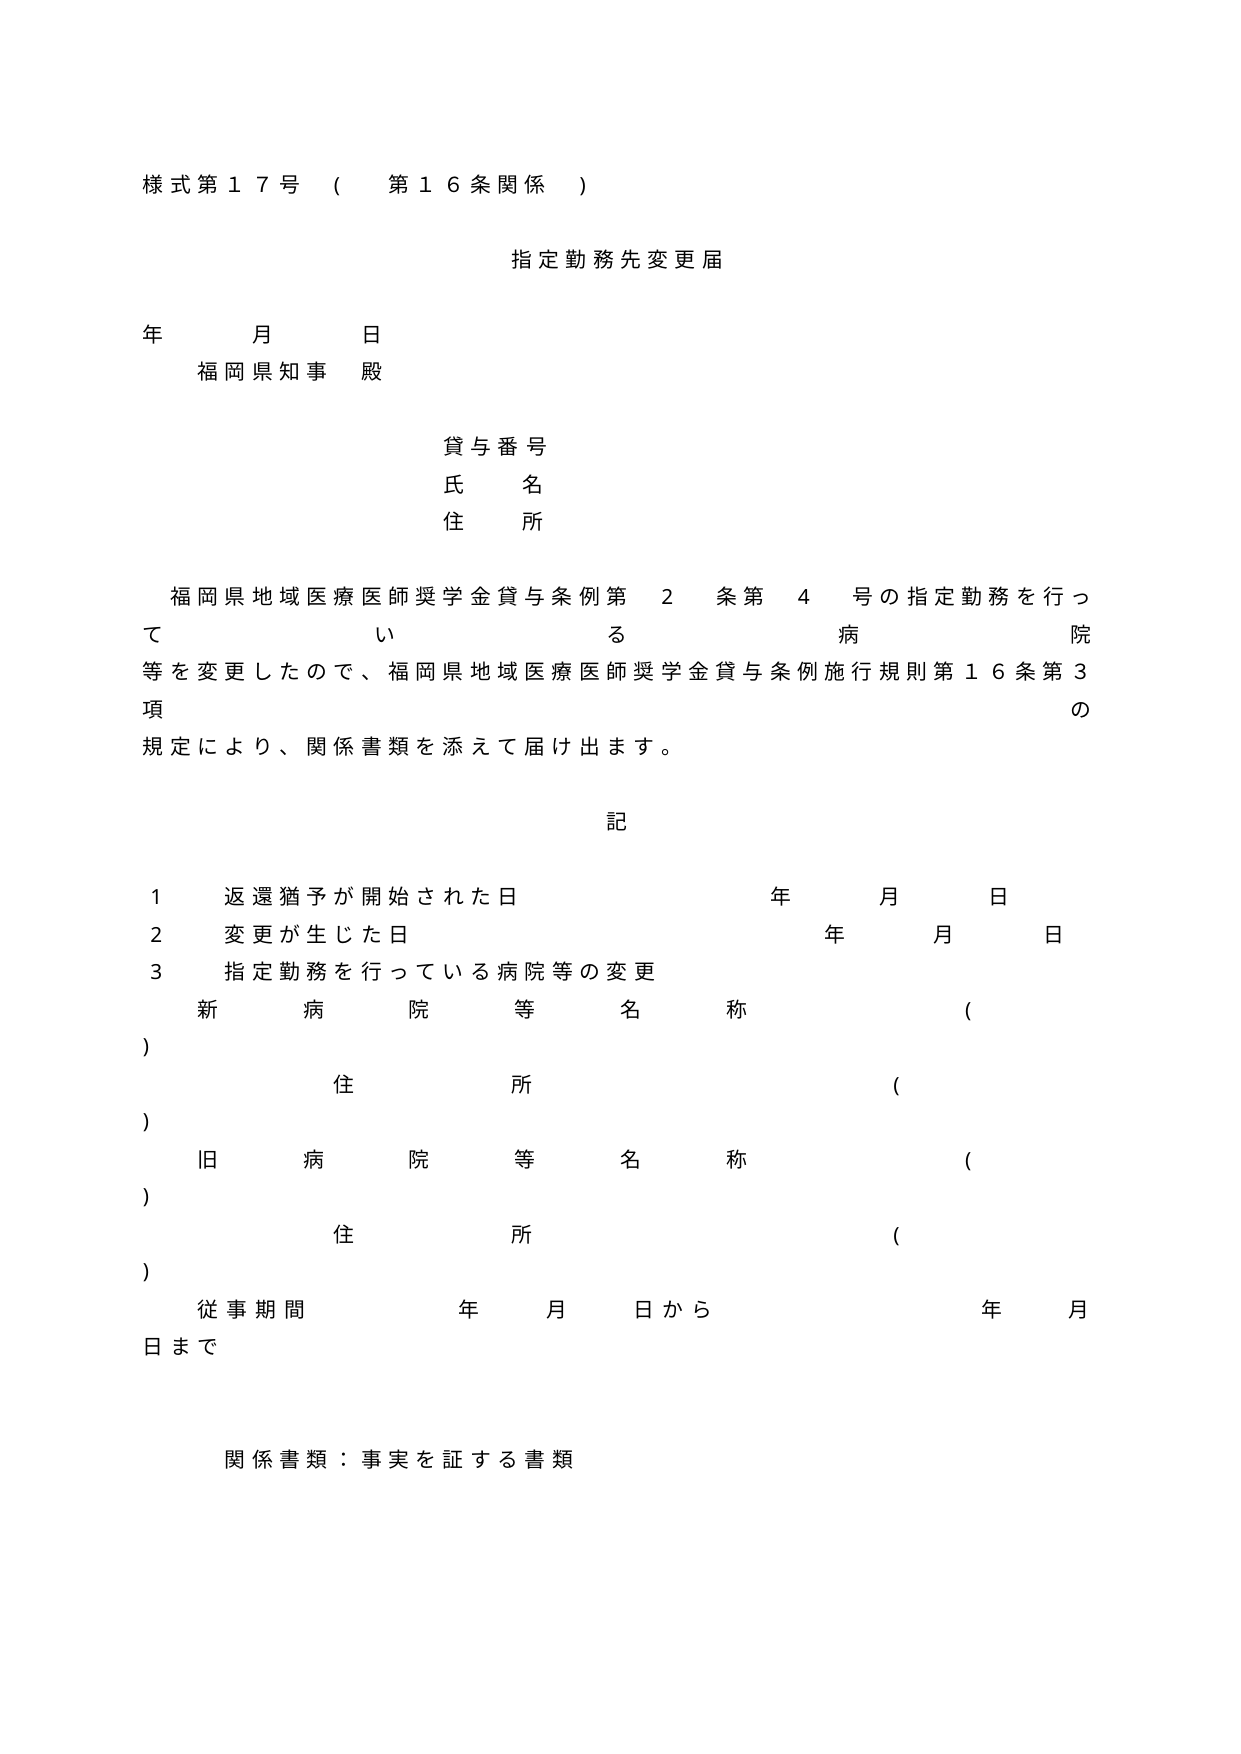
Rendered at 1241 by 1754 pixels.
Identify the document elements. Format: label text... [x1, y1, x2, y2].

text 旧病院等名称 ( ) [143, 1139, 1098, 1214]
text 従事期間 年 月 日から 年 月 日まで [143, 1289, 1098, 1364]
text 2 変更が生じた日 年 月 日 [143, 914, 1098, 952]
text 貸与番号 [143, 427, 1098, 464]
text 関係書類：事実を証する書類 [143, 1439, 1098, 1477]
text 等を変更したので、福岡県地域医療医師奨学金貸与条例施行規則第１６条第３項の [143, 652, 1098, 727]
text 新病院等名称 ( ) [143, 989, 1098, 1064]
text 3 指定勤務を行っている病院等の変更 [143, 952, 1098, 989]
text 住所 [143, 502, 1098, 539]
text 様式第１７号(第１６条関係) [143, 164, 1098, 202]
text 住所 ( ) [143, 1064, 1098, 1139]
text 規定により、関係書類を添えて届け出ます。 [143, 727, 1098, 764]
text 年 月 日 [143, 277, 1098, 352]
text 氏名 [143, 464, 1098, 502]
text 福岡県地域医療医師奨学金貸与条例第2条第4号の指定勤務を行っている病院 [143, 577, 1098, 652]
text 指定勤務先変更届 [143, 239, 1098, 277]
text 記 [143, 802, 1098, 839]
text 1 返還猶予が開始された日 年 月 日 [143, 877, 1098, 914]
text 住所 ( ) [143, 1214, 1098, 1289]
text 福岡県知事 殿 [143, 352, 1098, 389]
